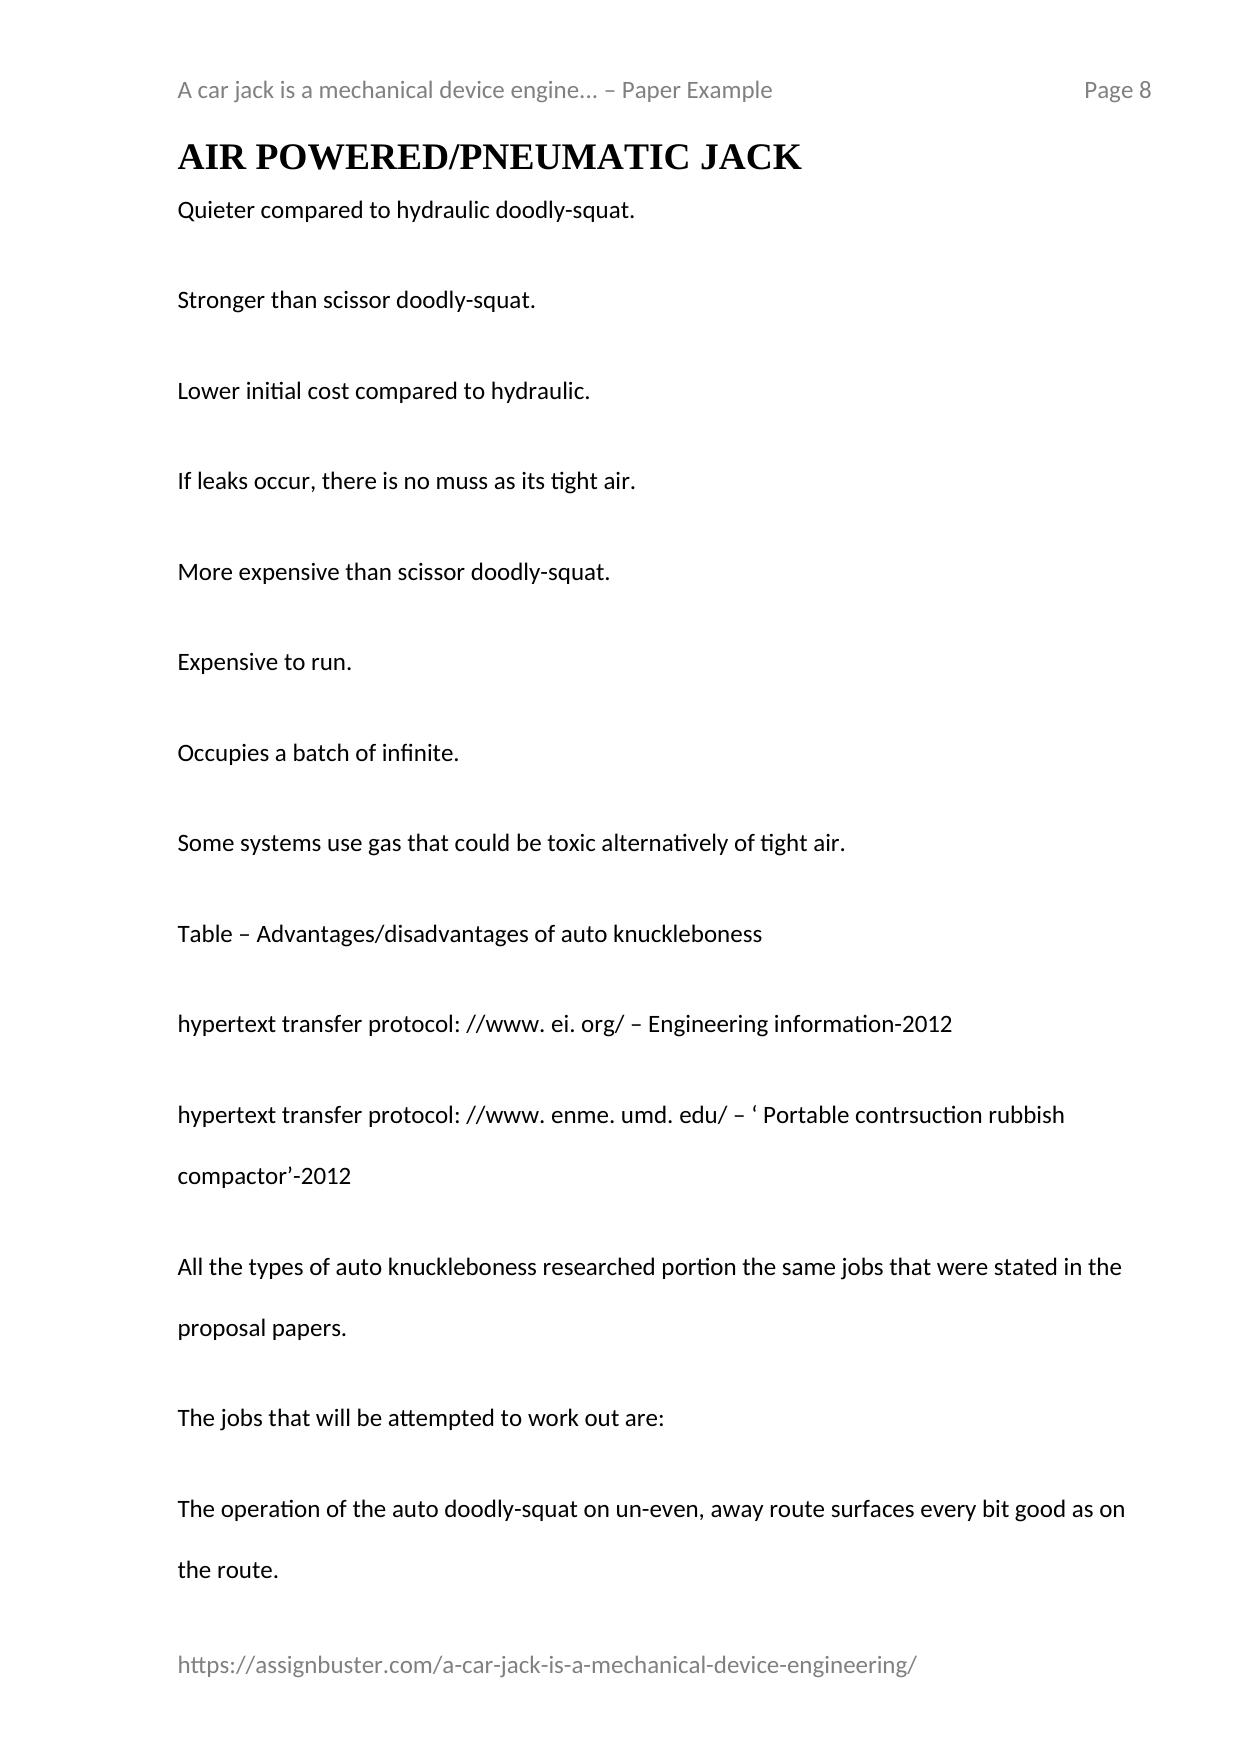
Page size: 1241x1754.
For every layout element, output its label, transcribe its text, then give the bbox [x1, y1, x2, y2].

text hypertext transfer protocol: //www. ei. org/ – Engineering information-2012 [177, 1008, 1152, 1039]
text All the types of auto knuckleboness researched portion the same jobs that were stated in the proposal papers. [177, 1251, 1152, 1342]
text More expensive than scissor doodly-squat. [177, 556, 1152, 586]
text If leaks occur, there is no muss as its tight air. [177, 465, 1152, 496]
subtitle AIR POWERED/PNEUMATIC JACK [177, 135, 1152, 178]
text Lower initial cost compared to hydraulic. [177, 375, 1152, 405]
text Stronger than scissor doodly-squat. [177, 284, 1152, 315]
text Quieter compared to hydraulic doodly-squat. [177, 194, 1152, 224]
text The operation of the auto doodly-squat on un-even, away route surfaces every bit good as on the route. [177, 1493, 1152, 1584]
text hypertext transfer protocol: //www. enme. umd. edu/ – ‘ Portable contrsuction rubbish compactor’-2012 [177, 1099, 1152, 1191]
text Expensive to run. [177, 646, 1152, 677]
text Occupies a batch of infinite. [177, 737, 1152, 767]
text Some systems use gas that could be toxic alternatively of tight air. [177, 827, 1152, 858]
text The jobs that will be attempted to work out are: [177, 1402, 1152, 1433]
text Table – Advantages/disadvantages of auto knuckleboness [177, 918, 1152, 948]
